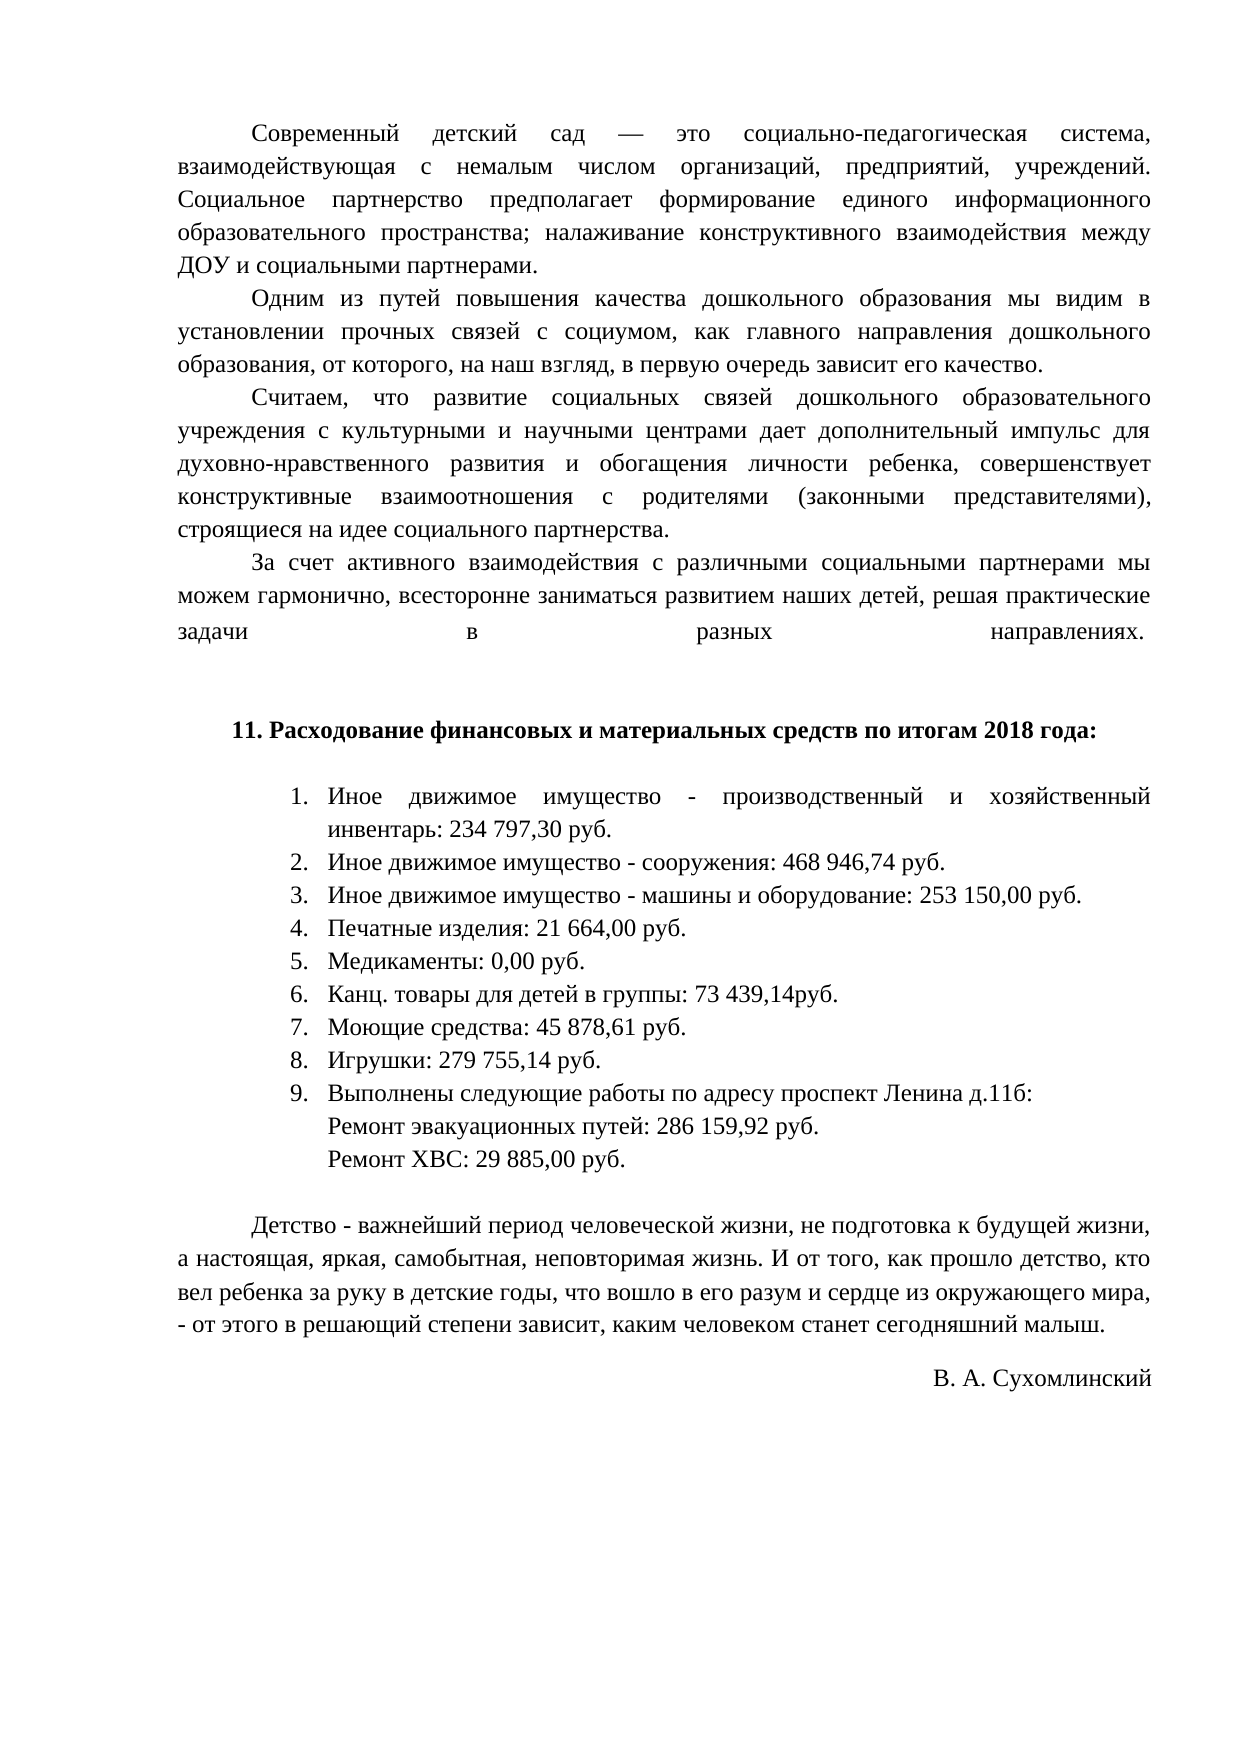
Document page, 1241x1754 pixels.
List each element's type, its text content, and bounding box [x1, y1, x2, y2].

list Выполнены следующие работы по адресу проспект Ленина д.11б: [290, 1078, 1152, 1107]
list 11. Расходование финансовых и материальных средств по итогам 2018 года: [177, 715, 1152, 744]
text Детство - важнейший период человеческой жизни, не подготовка к будущей жизни, а настоящая, яркая, самобытная, неповторимая жизнь. И от того, как прошло детство, кто вел ребенка за руку в детские годы, что вошло в его разум и сердце из окружающего мира, - от этого в решающий степени зависит, каким человеком станет сегодняшний малыш. [177, 1211, 1152, 1244]
list Иное движимое имущество - машины и оборудование: 253 150,00 руб. [290, 880, 1152, 909]
text Современный детский сад — это социально-педагогическая система, взаимодействующая с немалым числом организаций, предприятий, учреждений. Социальное партнерство предполагает формирование единого информационного образовательного пространства; налаживание конструктивного взаимодействия между ДОУ и социальными партнерами. [177, 118, 1152, 279]
text За счет активного взаимодействия с различными социальными партнерами мы можем гармонично, всесторонне заниматься развитием наших детей, решая практические задачи в разных направлениях. [177, 547, 1152, 678]
text Одним из путей повышения качества дошкольного образования мы видим в установлении прочных связей с социумом, как главного направления дошкольного образования, от которого, на наш взгляд, в первую очередь зависит его качество. [177, 283, 1152, 378]
text Считаем, что развитие социальных связей дошкольного образовательного учреждения с культурными и научными центрами дает дополнительный импульс для духовно-нравственного развития и обогащения личности ребенка, совершенствует конструктивные взаимоотношения с родителями (законными представителями), строящиеся на идее социального партнерства. [177, 382, 1152, 543]
list Медикаменты: 0,00 руб. [290, 946, 1152, 975]
list Канц. товары для детей в группы: 73 439,14руб. [290, 979, 1152, 1008]
list Иное движимое имущество - производственный и хозяйственный инвентарь: 234 797,30 руб. [290, 781, 1152, 843]
list Ремонт эвакуационных путей: 286 159,92 руб. [327, 1111, 1152, 1140]
list Иное движимое имущество - сооружения: 468 946,74 руб. [290, 847, 1152, 876]
list Игрушки: 279 755,14 руб. [290, 1045, 1152, 1074]
list Печатные изделия: 21 664,00 руб. [290, 913, 1152, 942]
text Детство - важнейший период человеческой жизни, не подготовка к будущей жизни, а настоящая, яркая, самобытная, неповторимая жизнь. И от того, как прошло детство, кто вел ребенка за руку в детские годы, что вошло в его разум и сердце из окружающего мира, - от этого в решающий степени зависит, каким человеком станет сегодняшний малыш. [177, 1305, 1152, 1338]
list Ремонт ХВС: 29 885,00 руб. [327, 1144, 1152, 1173]
text В. А. Сухомлинский [177, 1363, 1152, 1392]
list Моющие средства: 45 878,61 руб. [290, 1012, 1152, 1041]
